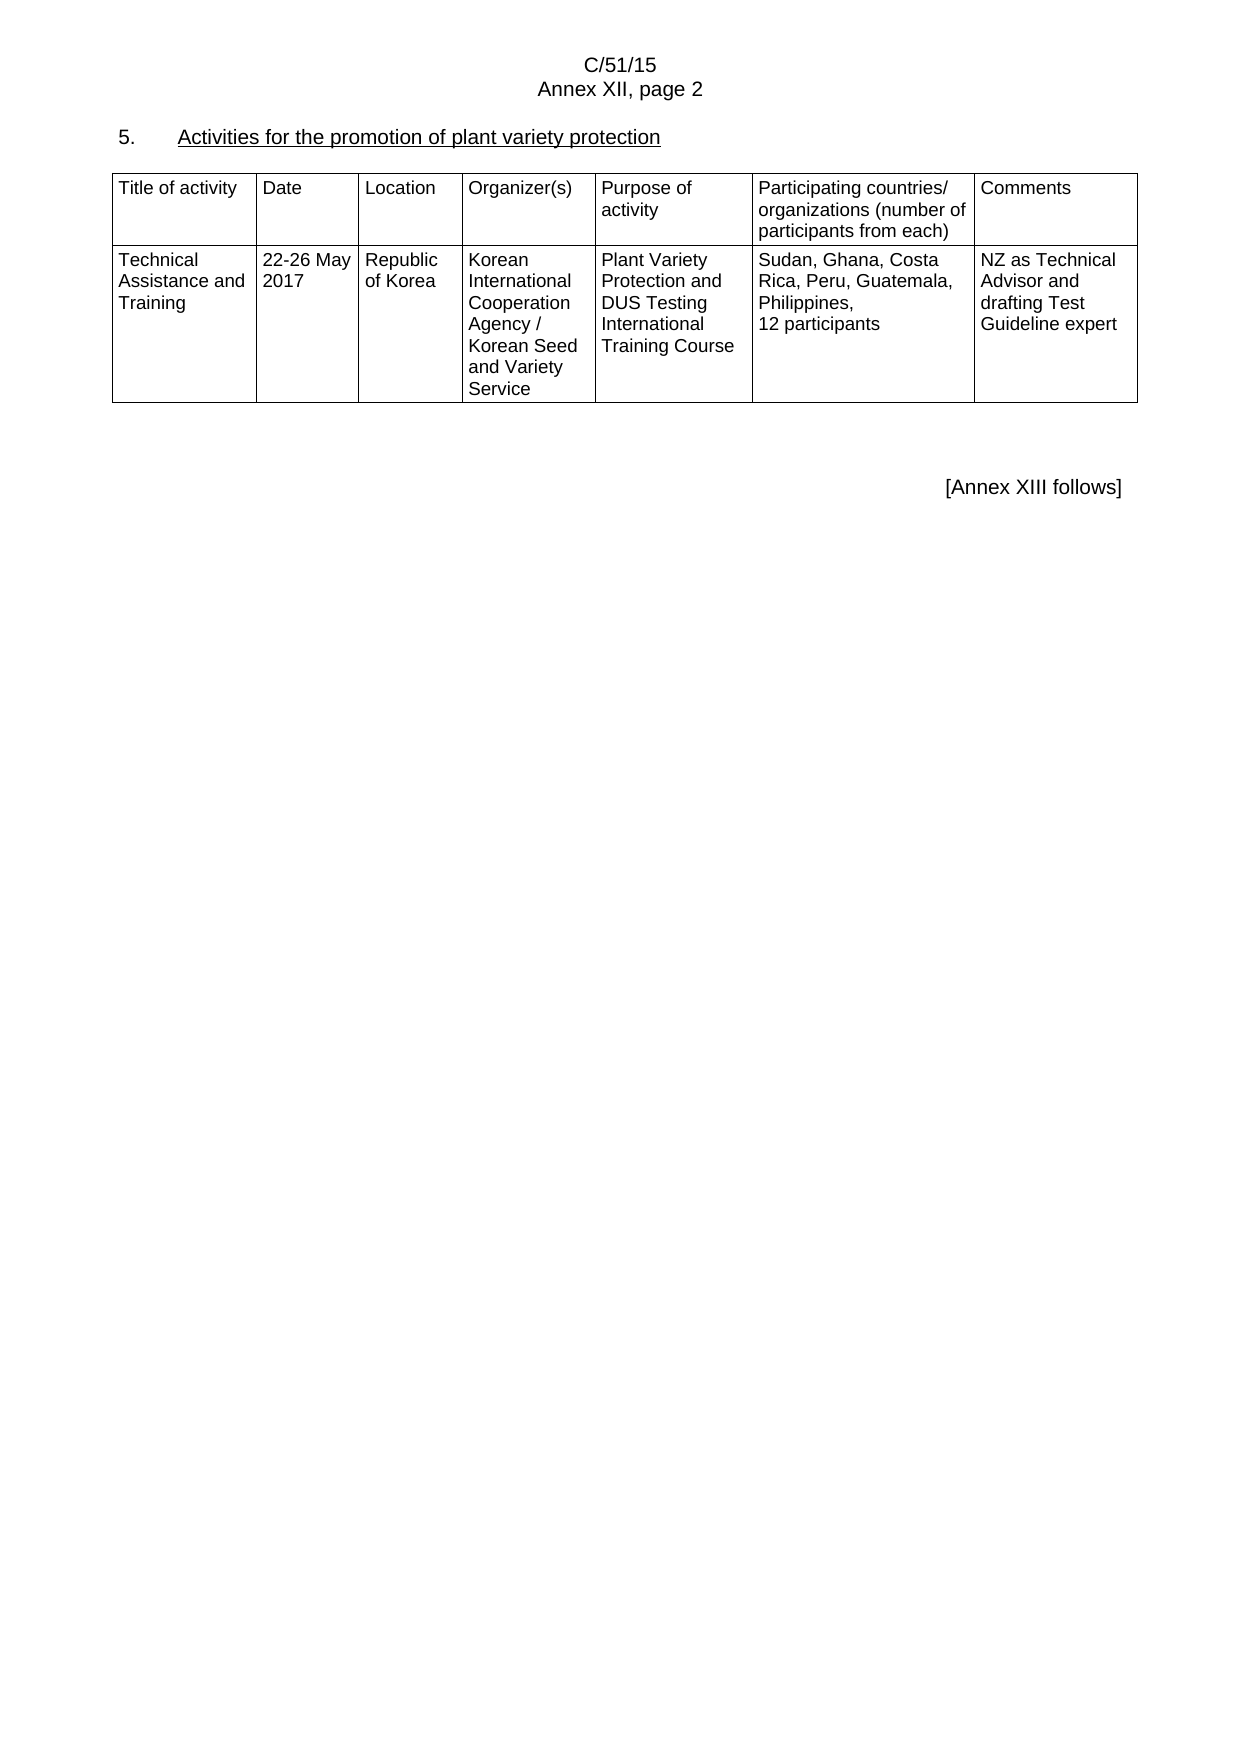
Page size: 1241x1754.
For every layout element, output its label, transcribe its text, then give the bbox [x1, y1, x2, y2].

table_cell 22-26 May 2017 [257, 246, 358, 402]
text 5. Activities for the promotion of plant variety protection [118, 125, 1122, 149]
table_cell Plant Variety Protection and DUS Testing International Training Course [596, 246, 752, 402]
table_header Participating countries/ organizations (number of participants from each) [753, 174, 974, 244]
table_cell NZ as Technical Advisor and drafting Test Guideline expert [975, 246, 1137, 402]
table_cell Technical Assistance and Training [113, 246, 256, 402]
table_header Purpose of activity [596, 174, 752, 244]
table_cell Korean International Cooperation Agency / Korean Seed and Variety Service [463, 246, 595, 402]
table_header Date [257, 174, 358, 244]
table_header Organizer(s) [463, 174, 595, 244]
table_cell Sudan, Ghana, Costa Rica, Peru, Guatemala, Philippines, 12 participants [753, 246, 974, 402]
table_header Comments [975, 174, 1137, 244]
table_header Location [359, 174, 462, 244]
text [Annex XIII follows] [118, 475, 1122, 499]
table_header Title of activity [113, 174, 256, 244]
table_cell Republic of Korea [359, 246, 462, 402]
